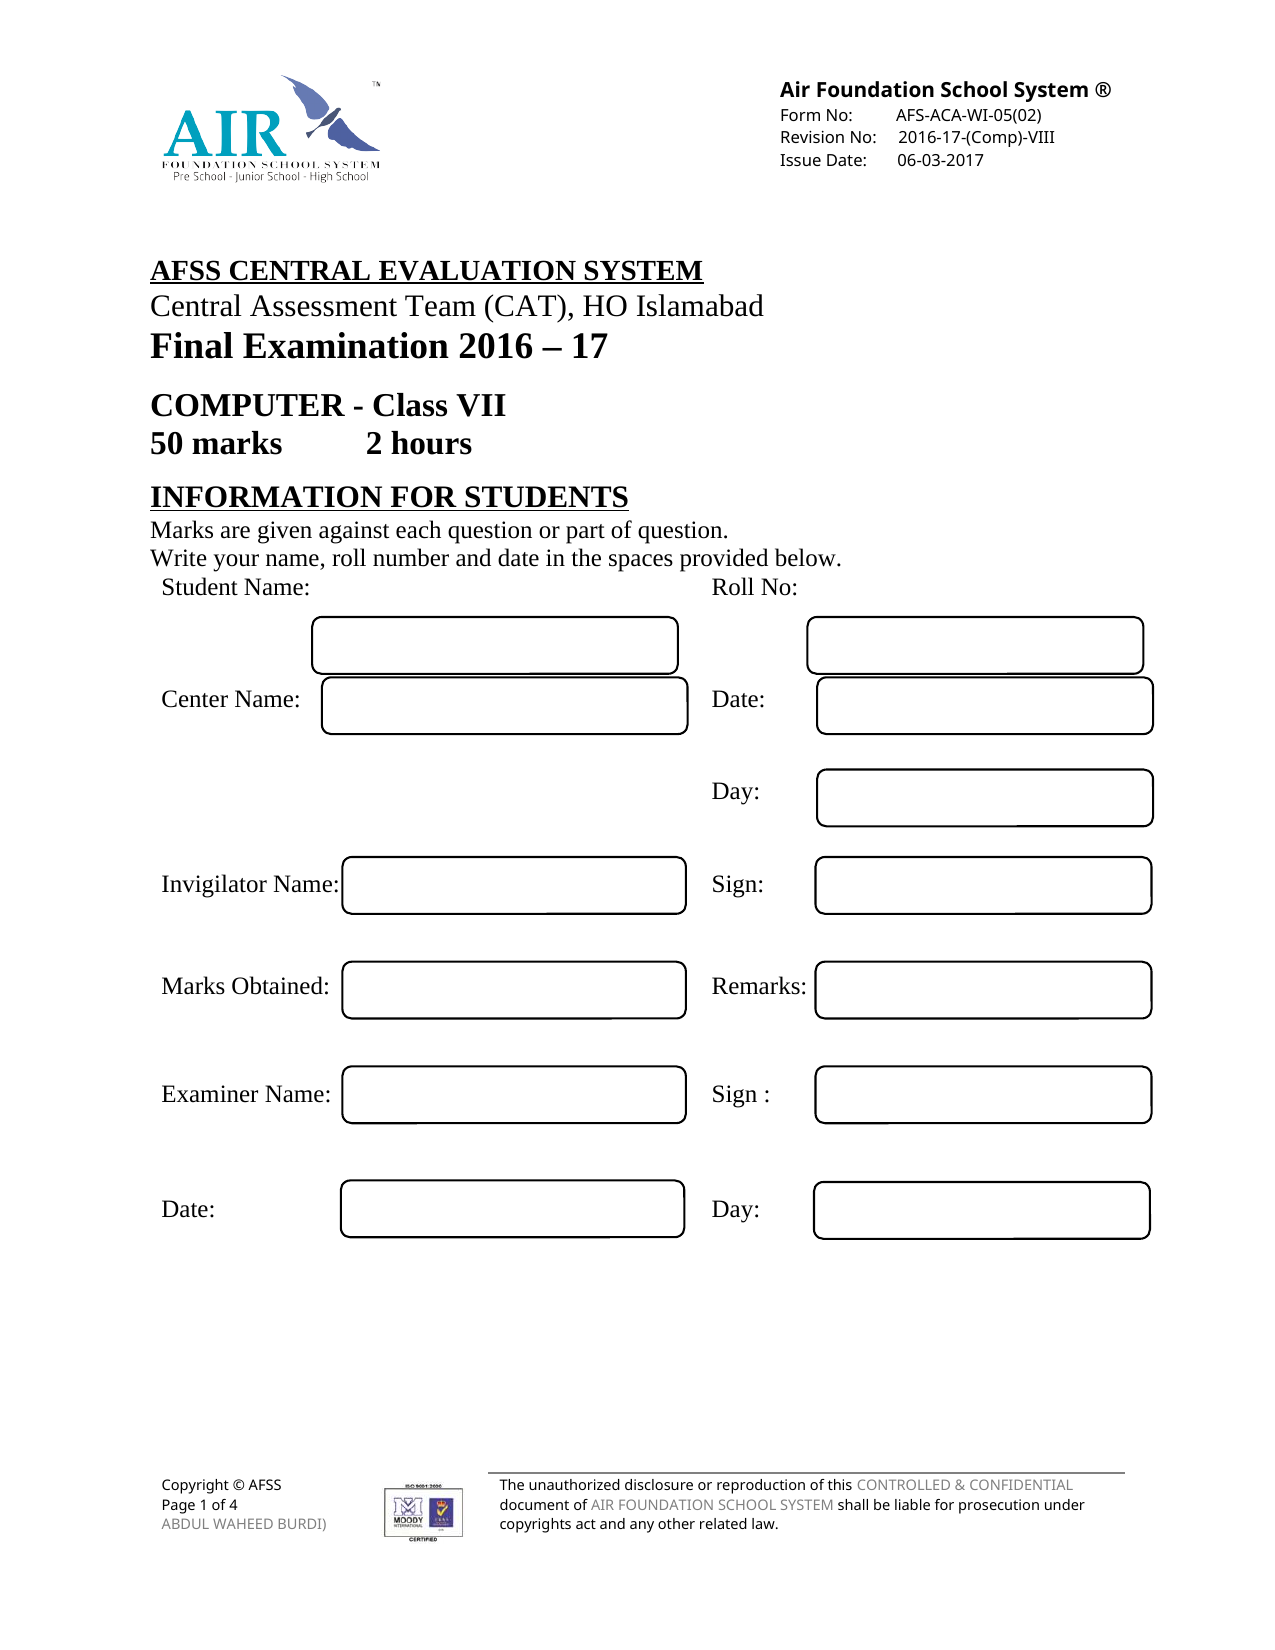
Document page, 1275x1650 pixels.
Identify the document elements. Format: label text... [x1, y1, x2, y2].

table_cell Center Name: [150, 684, 700, 776]
text Marks are given against each question or part of question. [150, 515, 1125, 543]
table_cell Remarks: [700, 971, 1088, 1079]
table_cell Marks Obtained: [150, 971, 700, 1079]
table_cell Date: [700, 684, 1088, 776]
table_cell Day: [700, 776, 1088, 869]
table_cell Invigilator Name: [150, 869, 700, 971]
table_cell Sign : Day: [700, 1079, 1088, 1245]
table_header Student Name: [150, 572, 700, 684]
picture [161, 75, 381, 183]
text COMPUTER - Class VII [150, 385, 1125, 424]
text INFORMATION FOR STUDENTS [150, 479, 1125, 515]
text 50 marks 2 hours [150, 424, 1125, 462]
table_header Roll No: [700, 572, 1088, 684]
table_cell Sign: [700, 869, 1088, 971]
text Central Assessment Team (CAT), HO Islamabad [150, 287, 1125, 323]
text Write your name, roll number and date in the spaces provided below. [150, 543, 1125, 572]
table_cell Examiner Name: Date: [150, 1079, 700, 1245]
picture [367, 1474, 476, 1551]
text AFSS CENTRAL EVALUATION SYSTEM [150, 253, 1125, 287]
text Final Examination 2016 – 17 [150, 323, 1125, 366]
table_cell [150, 776, 700, 869]
